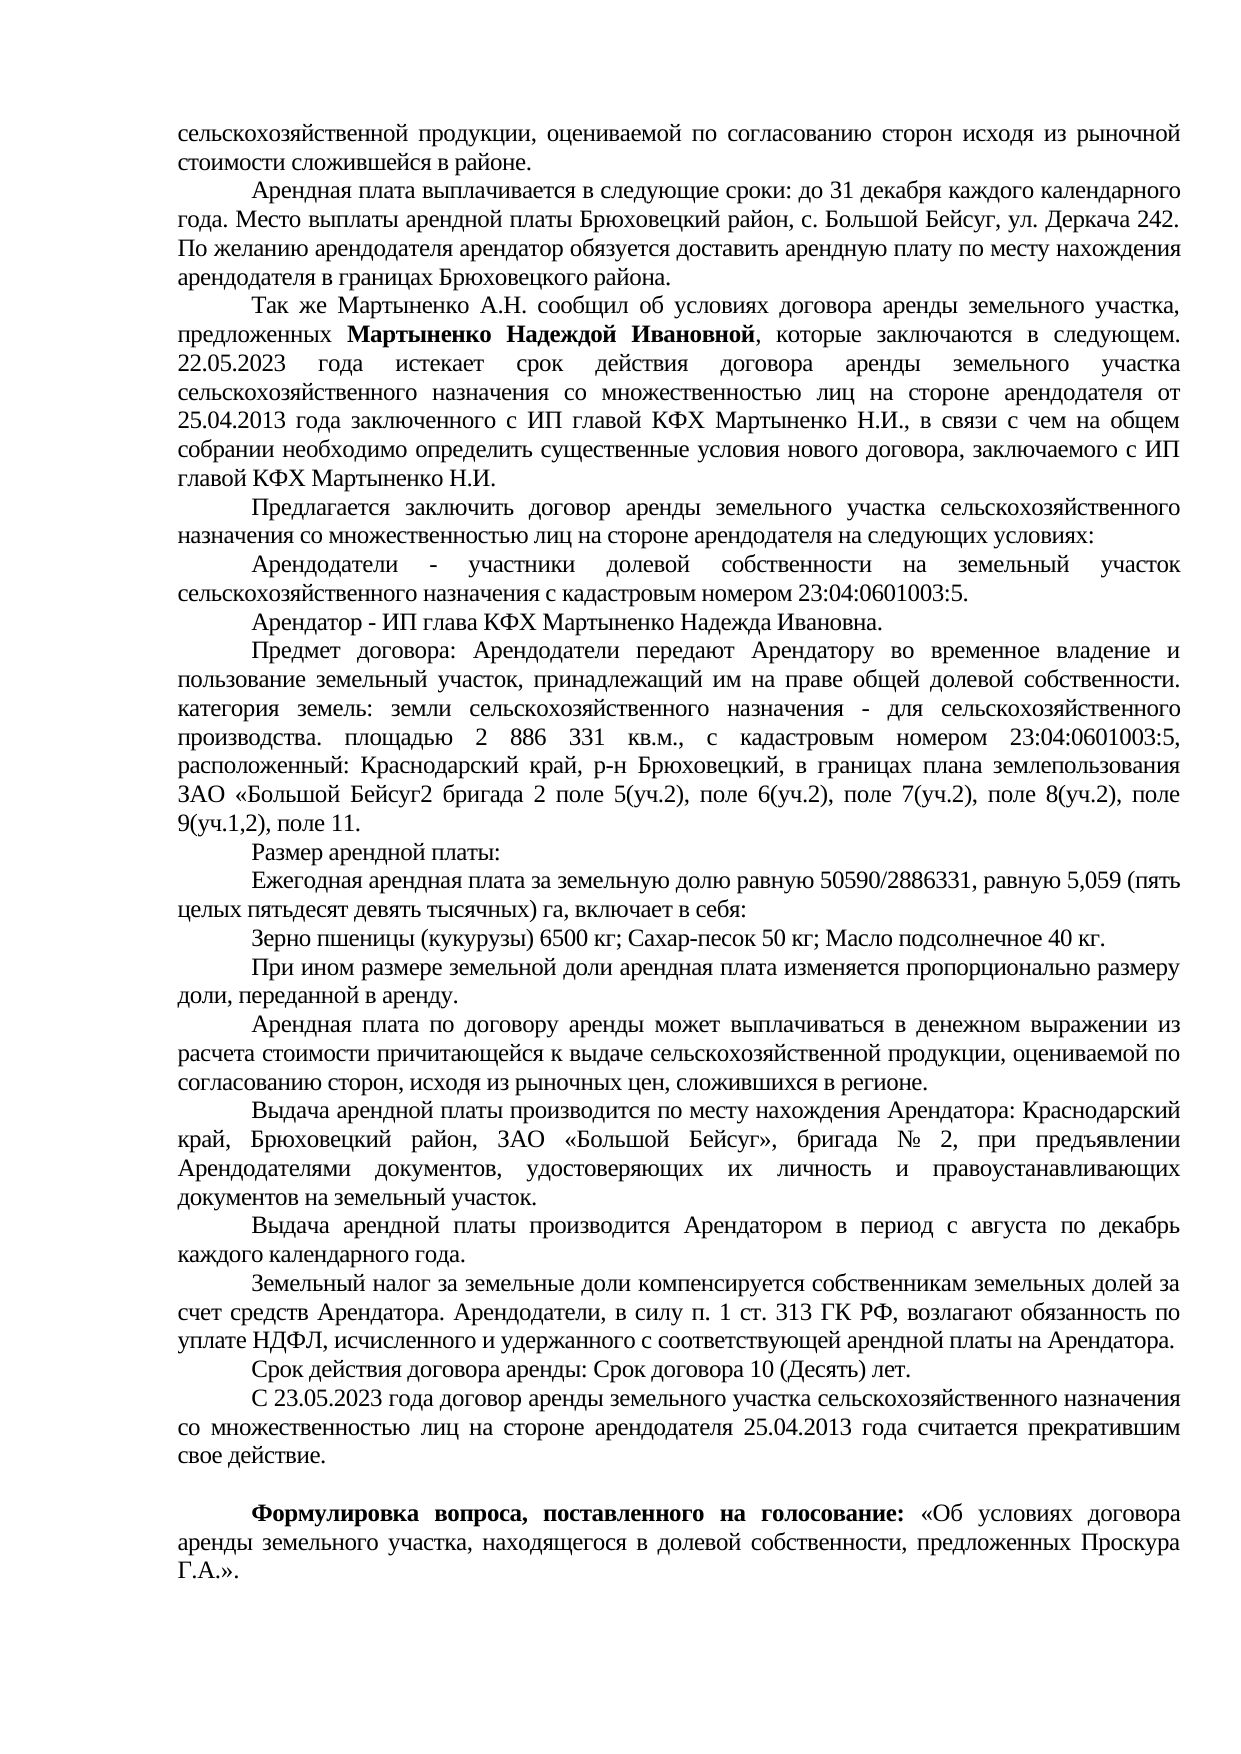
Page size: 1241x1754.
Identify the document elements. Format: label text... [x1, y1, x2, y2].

text Выдача арендной платы производится по месту нахождения Арендатора: Краснодарский край, Брюховецкий район, ЗАО «Большой Бейсуг», бригада № 2, при предъявлении Арендодателями документов, удостоверяющих их личность и правоустанавливающих документов на земельный участок. [177, 1096, 1181, 1211]
text Размер арендной платы: [177, 837, 1181, 866]
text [177, 118, 1181, 176]
text Земельный налог за земельные доли компенсируется собственникам земельных долей за счет средств Арендатора. Арендодатели, в силу п. 1 ст. 313 ГК РФ, возлагают обязанность по уплате НДФЛ, исчисленного и удержанного с соответствующей арендной платы на Арендатора. [177, 1268, 1181, 1354]
text Срок действия договора аренды: Срок договора 10 (Десять) лет. [177, 1354, 1181, 1383]
text Ежегодная арендная плата за земельную долю равную 50590/2886331, равную 5,059 (пять целых пятьдесят девять тысячных) га, включает в себя: [177, 866, 1181, 923]
text Зерно пшеницы (кукурузы) 6500 кг; Сахар-песок 50 кг; Масло подсолнечное 40 кг. [177, 923, 1181, 952]
text Так же Мартыненко А.Н. сообщил об условиях договора аренды земельного участка, предложенных Мартыненко Надеждой Ивановной, которые заключаются в следующем. 22.05.2023 года истекает срок действия договора аренды земельного участка сельскохозяйственного назначения со множественностью лиц на стороне арендодателя от 25.04.2013 года заключенного с ИП главой КФХ Мартыненко Н.И., в связи с чем на общем собрании необходимо определить существенные условия нового договора, заключаемого с ИП главой КФХ Мартыненко Н.И. [177, 291, 1181, 492]
text Арендатор - ИП глава КФХ Мартыненко Надежда Ивановна. [177, 607, 1181, 636]
text Выдача арендной платы производится Арендатором в период с августа по декабрь каждого календарного года. [177, 1211, 1181, 1268]
text Арендодатели - участники долевой собственности на земельный участок сельскохозяйственного назначения с кадастровым номером 23:04:0601003:5. [177, 549, 1181, 607]
text Формулировка вопроса, поставленного на голосование: «Об условиях договора аренды земельного участка, находящегося в долевой собственности, предложенных Проскура Г.А.». [177, 1498, 1181, 1584]
text С 23.05.2023 года договор аренды земельного участка сельскохозяйственного назначения со множественностью лиц на стороне арендодателя 25.04.2013 года считается прекратившим свое действие. [177, 1383, 1181, 1469]
text Арендная плата по договору аренды может выплачиваться в денежном выражении из расчета стоимости причитающейся к выдаче сельскохозяйственной продукции, оцениваемой по согласованию сторон, исходя из рыночных цен, сложившихся в регионе. [177, 1009, 1181, 1096]
text Предлагается заключить договор аренды земельного участка сельскохозяйственного назначения со множественностью лиц на стороне арендодателя на следующих условиях: [177, 492, 1181, 549]
text Предмет договора: Арендодатели передают Арендатору во временное владение и пользование земельный участок, принадлежащий им на праве общей долевой собственности. категория земель: земли сельскохозяйственного назначения - для сельскохозяйственного производства. площадью 2 886 331 кв.м., с кадастровым номером 23:04:0601003:5, расположенный: Краснодарский край, р-н Брюховецкий, в границах плана землепользования ЗАО «Большой Бейсуг2 бригада 2 поле 5(уч.2), поле 6(уч.2), поле 7(уч.2), поле 8(уч.2), поле 9(уч.1,2), поле 11. [177, 636, 1181, 837]
text При ином размере земельной доли арендная плата изменяется пропорционально размеру доли, переданной в аренду. [177, 952, 1181, 1009]
text Арендная плата выплачивается в следующие сроки: до 31 декабря каждого календарного года. Место выплаты арендной платы Брюховецкий район, с. Большой Бейсуг, ул. Деркача 242. По желанию арендодателя арендатор обязуется доставить арендную плату по месту нахождения арендодателя в границах Брюховецкого района. [177, 176, 1181, 291]
